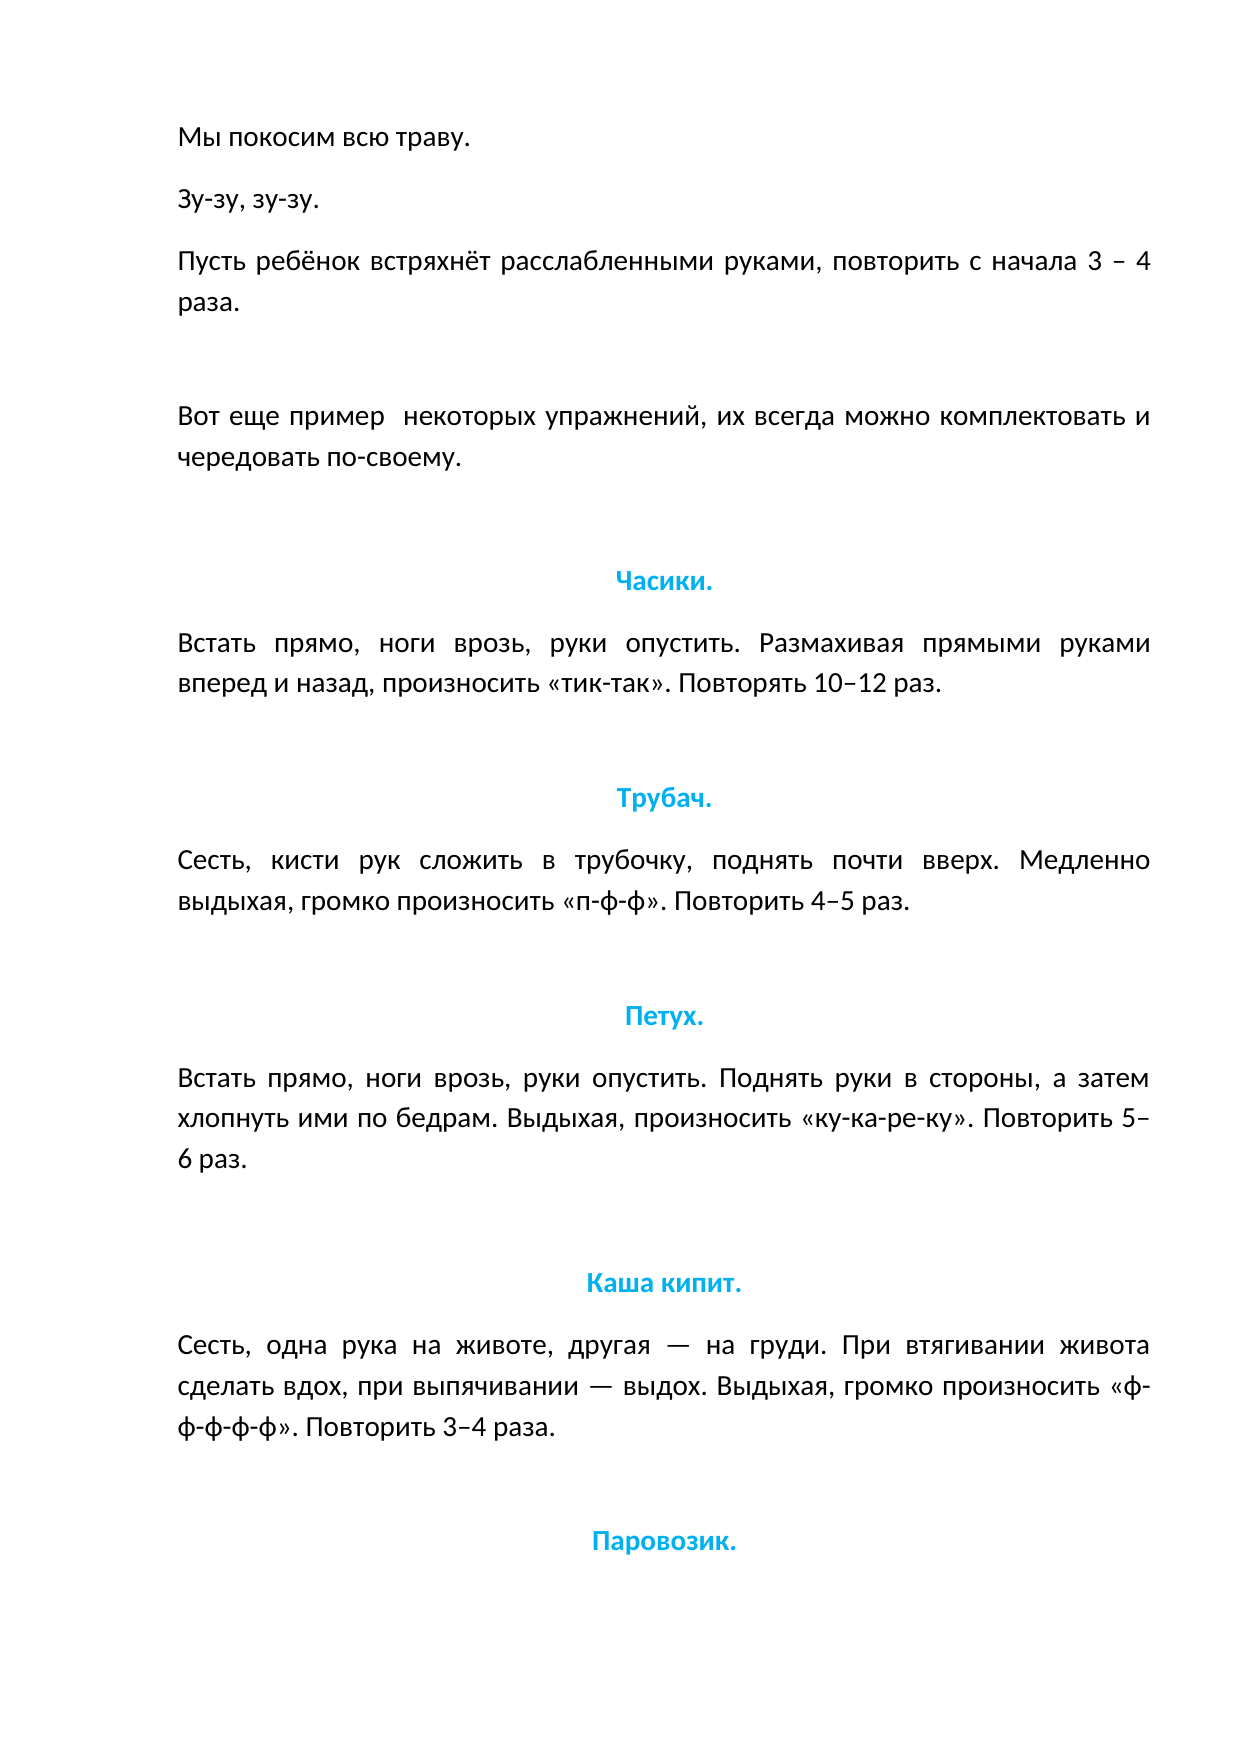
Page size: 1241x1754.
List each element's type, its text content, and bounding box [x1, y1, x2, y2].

text Встать прямо, ноги врозь, руки опустить. Поднять руки в стороны, а затем хлопнуть ими по бедрам. Выдыхая, произносить «ку-ка-ре-ку». Повторить 5–6 раз. [177, 1059, 1152, 1176]
text Петух. [177, 997, 1152, 1032]
text Зу-зу, зу-зу. [177, 180, 1152, 216]
text Сесть, кисти рук сложить в трубочку, поднять почти вверх. Медленно выдыхая, громко произносить «п-ф-ф». Повторить 4–5 раз. [177, 841, 1152, 918]
text Паровозик. [177, 1522, 1152, 1558]
text Вот еще пример некоторых упражнений, их всегда можно комплектовать и чередовать по-своему. [177, 397, 1152, 474]
text Встать прямо, ноги врозь, руки опустить. Размахивая прямыми руками вперед и назад, произносить «тик-так». Повторять 10–12 раз. [177, 624, 1152, 700]
text Пусть ребёнок встряхнёт расслабленными руками, повторить с начала 3 – 4 раза. [177, 242, 1152, 318]
text Часики. [177, 562, 1152, 597]
text Каша кипит. [177, 1264, 1152, 1300]
text Сесть, одна рука на животе, другая — на груди. При втягивании живота сделать вдох, при выпячивании — выдох. Выдыхая, громко произносить «ф-ф-ф-ф-ф». Повторить 3–4 раза. [177, 1326, 1152, 1443]
text Трубач. [177, 779, 1152, 815]
text Мы покосим всю траву. [177, 118, 1152, 154]
